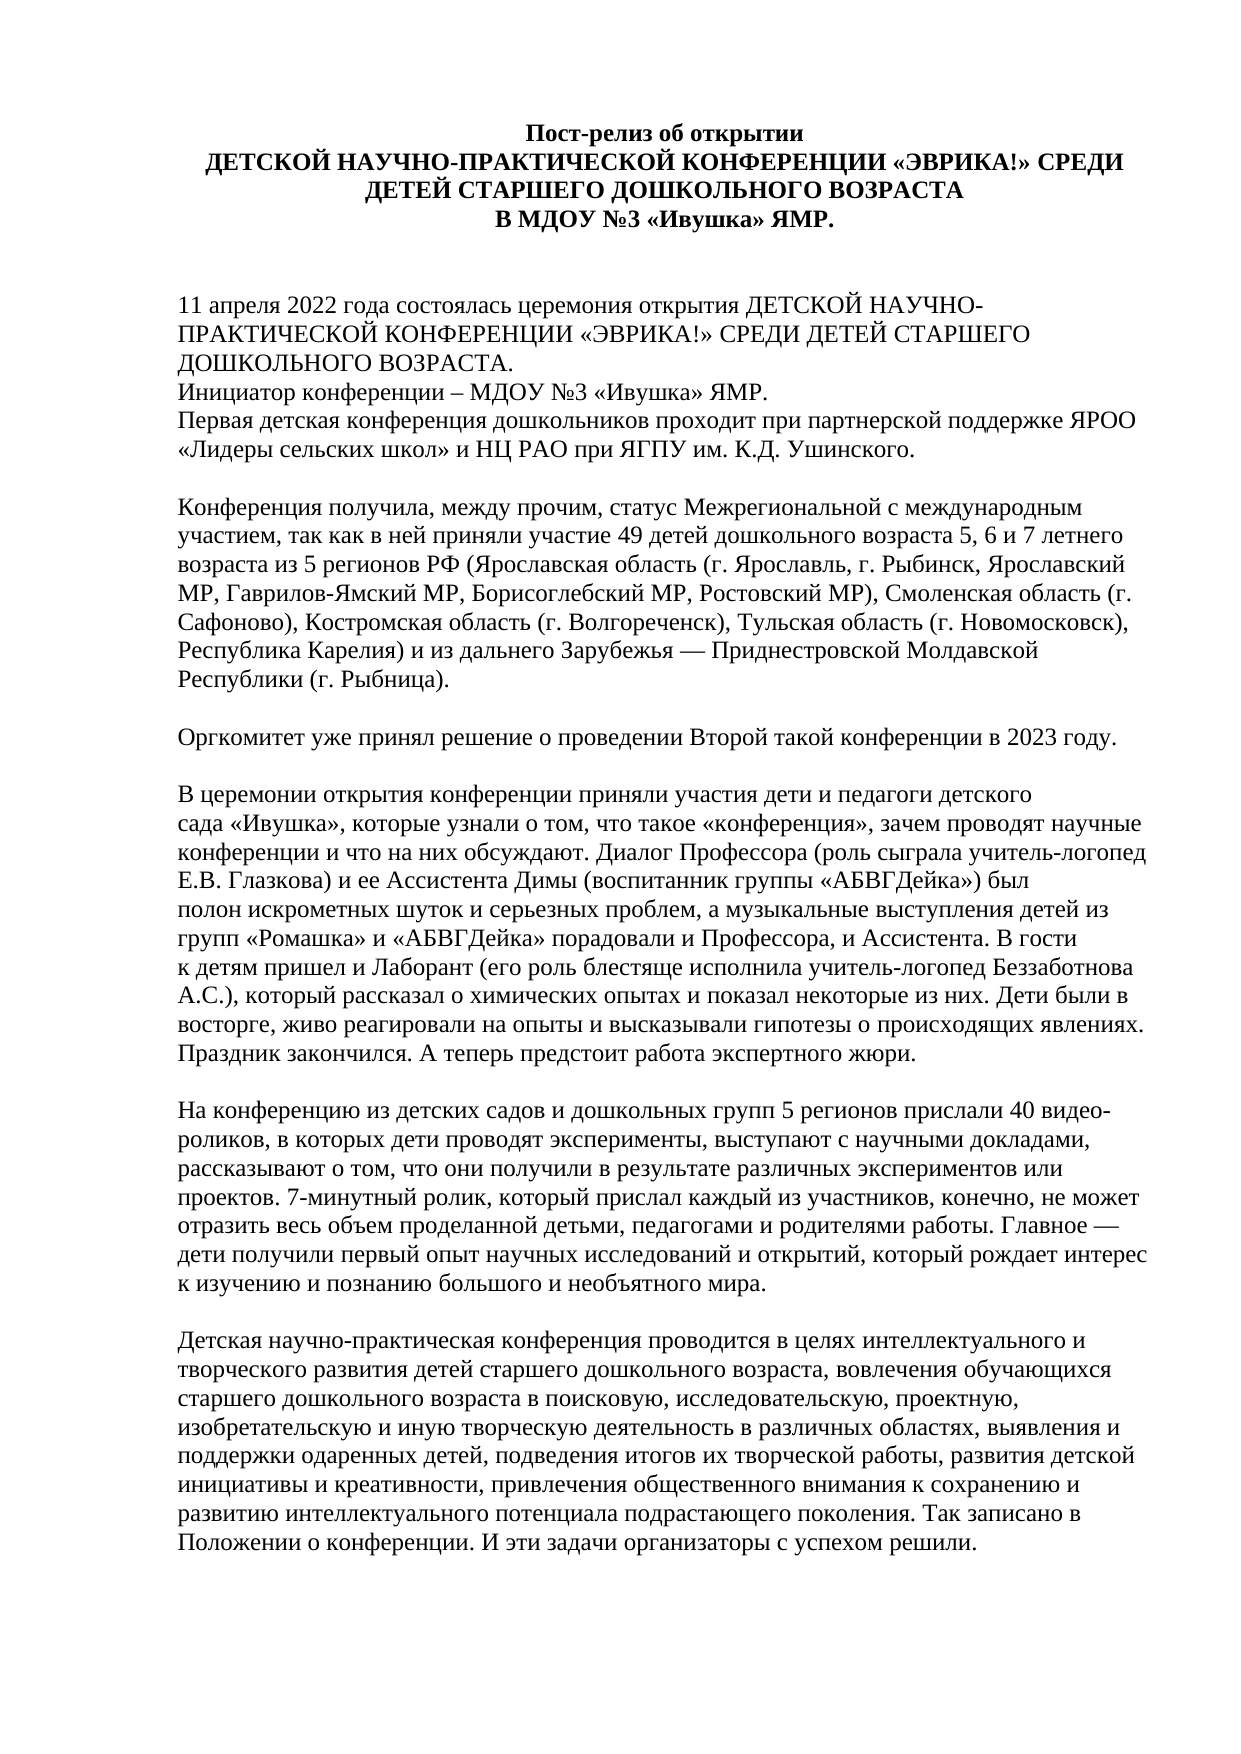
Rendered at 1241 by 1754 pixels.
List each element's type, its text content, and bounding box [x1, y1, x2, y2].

text 11 апреля 2022 года состоялась церемония открытия ДЕТСКОЙ НАУЧНО-ПРАКТИЧЕСКОЙ КОНФЕРЕНЦИИ «ЭВРИКА!» СРЕДИ ДЕТЕЙ СТАРШЕГО ДОШКОЛЬНОГО ВОЗРАСТА. [177, 291, 1152, 377]
text На конференцию из детских садов и дошкольных групп 5 регионов прислали 40 видео-роликов, в которых дети проводят эксперименты, выступают с научными докладами, рассказывают о том, что они получили в результате различных экспериментов или проектов. 7-минутный ролик, который прислал каждый из участников, конечно, не может отразить весь объем проделанной детьми, педагогами и родителями работы. Главное — дети получили первый опыт научных исследований и открытий, который рождает интерес к изучению и познанию большого и необъятного мира. [177, 1096, 1152, 1297]
text Инициатор конференции – МДОУ №3 «Ивушка» ЯМР. [177, 377, 1152, 406]
text Конференция получила, между прочим, статус Межрегиональной с международным участием, так как в ней приняли участие 49 детей дошкольного возраста 5, 6 и 7 летнего возраста из 5 регионов РФ (Ярославская область (г. Ярославль, г. Рыбинск, Ярославский МР, Гаврилов-Ямский МР, Борисоглебский МР, Ростовский МР), Смоленская область (г. Сафоново), Костромская область (г. Волгореченск), Тульская область (г. Новомосковск), Республика Карелия) и из дальнего Зарубежья — Приднестровской Молдавской Республики (г. Рыбница). [177, 492, 1152, 693]
text Пост-релиз об открытии [177, 118, 1152, 147]
text ДЕТСКОЙ НАУЧНО-ПРАКТИЧЕСКОЙ КОНФЕРЕНЦИИ «ЭВРИКА!» СРЕДИ ДЕТЕЙ СТАРШЕГО ДОШКОЛЬНОГО ВОЗРАСТА [177, 147, 1152, 204]
text Оргкомитет уже принял решение о проведении Второй такой конференции в 2023 году. [177, 722, 1152, 751]
text В церемонии открытия конференции приняли участия дети и педагоги детского сада «Ивушка», которые узнали о том, что такое «конференция», зачем проводят научные конференции и что на них обсуждают. Диалог Профессора (роль сыграла учитель-логопед Е.В. Глазкова) и ее Ассистента Димы (воспитанник группы «АБВГДейка») был полон искрометных шуток и серьезных проблем, а музыкальные выступления детей из групп «Ромашка» и «АБВГДейка» порадовали и Профессора, и Ассистента. В гости к детям пришел и Лаборант (его роль блестяще исполнила учитель-логопед Беззаботнова А.С.), который рассказал о химических опытах и показал некоторые из них. Дети были в восторге, живо реагировали на опыты и высказывали гипотезы о происходящих явлениях. [177, 779, 1152, 1038]
text Праздник закончился. А теперь предстоит работа экспертного жюри. [177, 1038, 1152, 1067]
text Детская научно-практическая конференция проводится в целях интеллектуального и творческого развития детей старшего дошкольного возраста, вовлечения обучающихся старшего дошкольного возраста в поисковую, исследовательскую, проектную, изобретательскую и иную творческую деятельность в различных областях, выявления и поддержки одаренных детей, подведения итогов их творческой работы, развития детской инициативы и креативности, привлечения общественного внимания к сохранению и развитию интеллектуального потенциала подрастающего поколения. Так записано в Положении о конференции. И эти задачи организаторы с успехом решили. [177, 1326, 1152, 1556]
text В МДОУ №3 «Ивушка» ЯМР. [177, 204, 1152, 233]
text Первая детская конференция дошкольников проходит при партнерской поддержке ЯРОО «Лидеры сельских школ» и НЦ РАО при ЯГПУ им. К.Д. Ушинского. [177, 406, 1152, 463]
